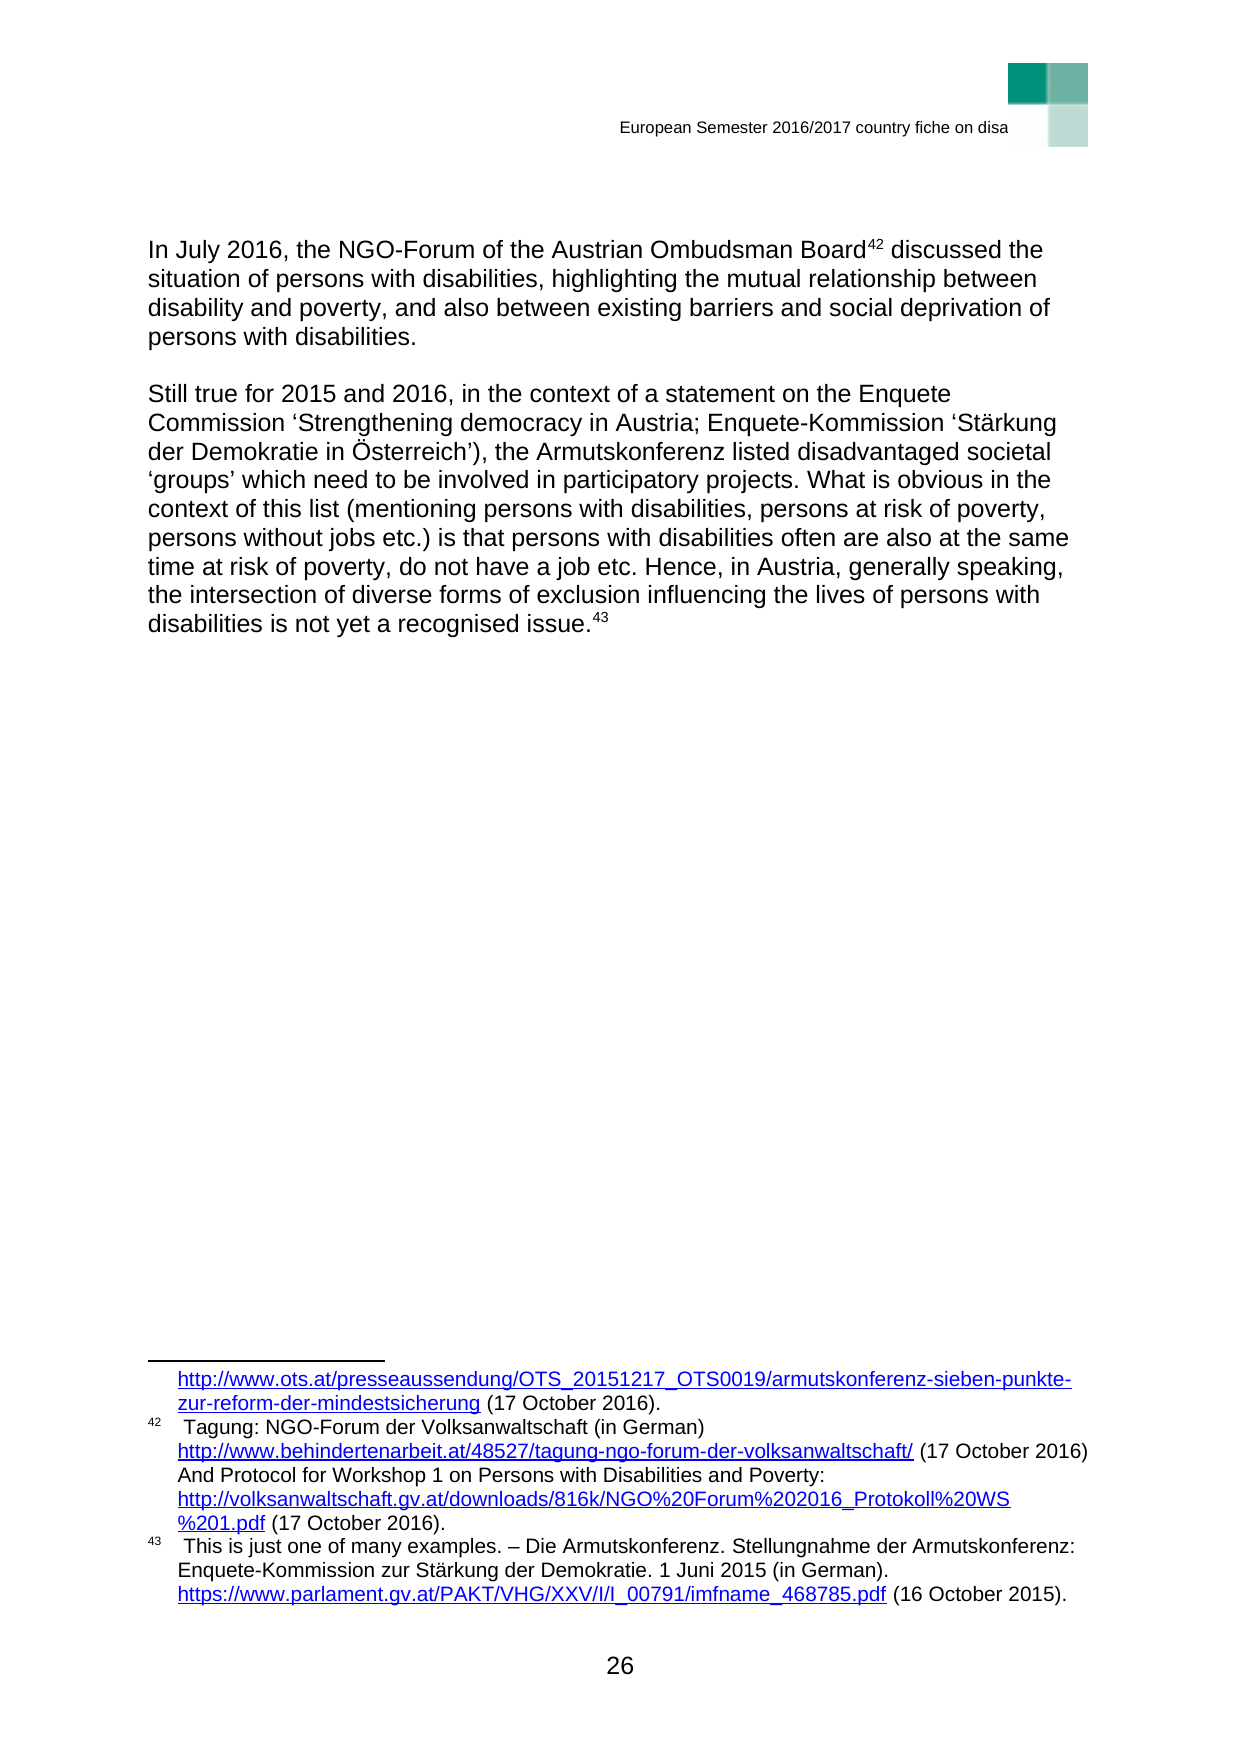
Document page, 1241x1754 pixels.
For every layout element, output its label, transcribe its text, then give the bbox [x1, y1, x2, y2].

text In July 2016, the NGO-Forum of the Austrian Ombudsman Board discussed the situation of persons with disabilities, highlighting the mutual relationship between disability and poverty, and also between existing barriers and social deprivation of persons with disabilities. [148, 236, 1092, 351]
text Still true for 2015 and 2016, in the context of a statement on the Enquete Commission ‘Strengthening democracy in Austria; Enquete-Kommission ‘Stärkung der Demokratie in Österreich’), the Armutskonferenz listed disadvantaged societal ‘groups’ which need to be involved in participatory projects. What is obvious in the context of this list (mentioning persons with disabilities, persons at risk of poverty, persons without jobs etc.) is that persons with disabilities often are also at the same time at risk of poverty, do not have a job etc. Hence, in Austria, generally speaking, the intersection of diverse forms of exclusion influencing the lives of persons with disabilities is not yet a recognised issue. [148, 379, 1092, 638]
picture [1006, 63, 1087, 143]
